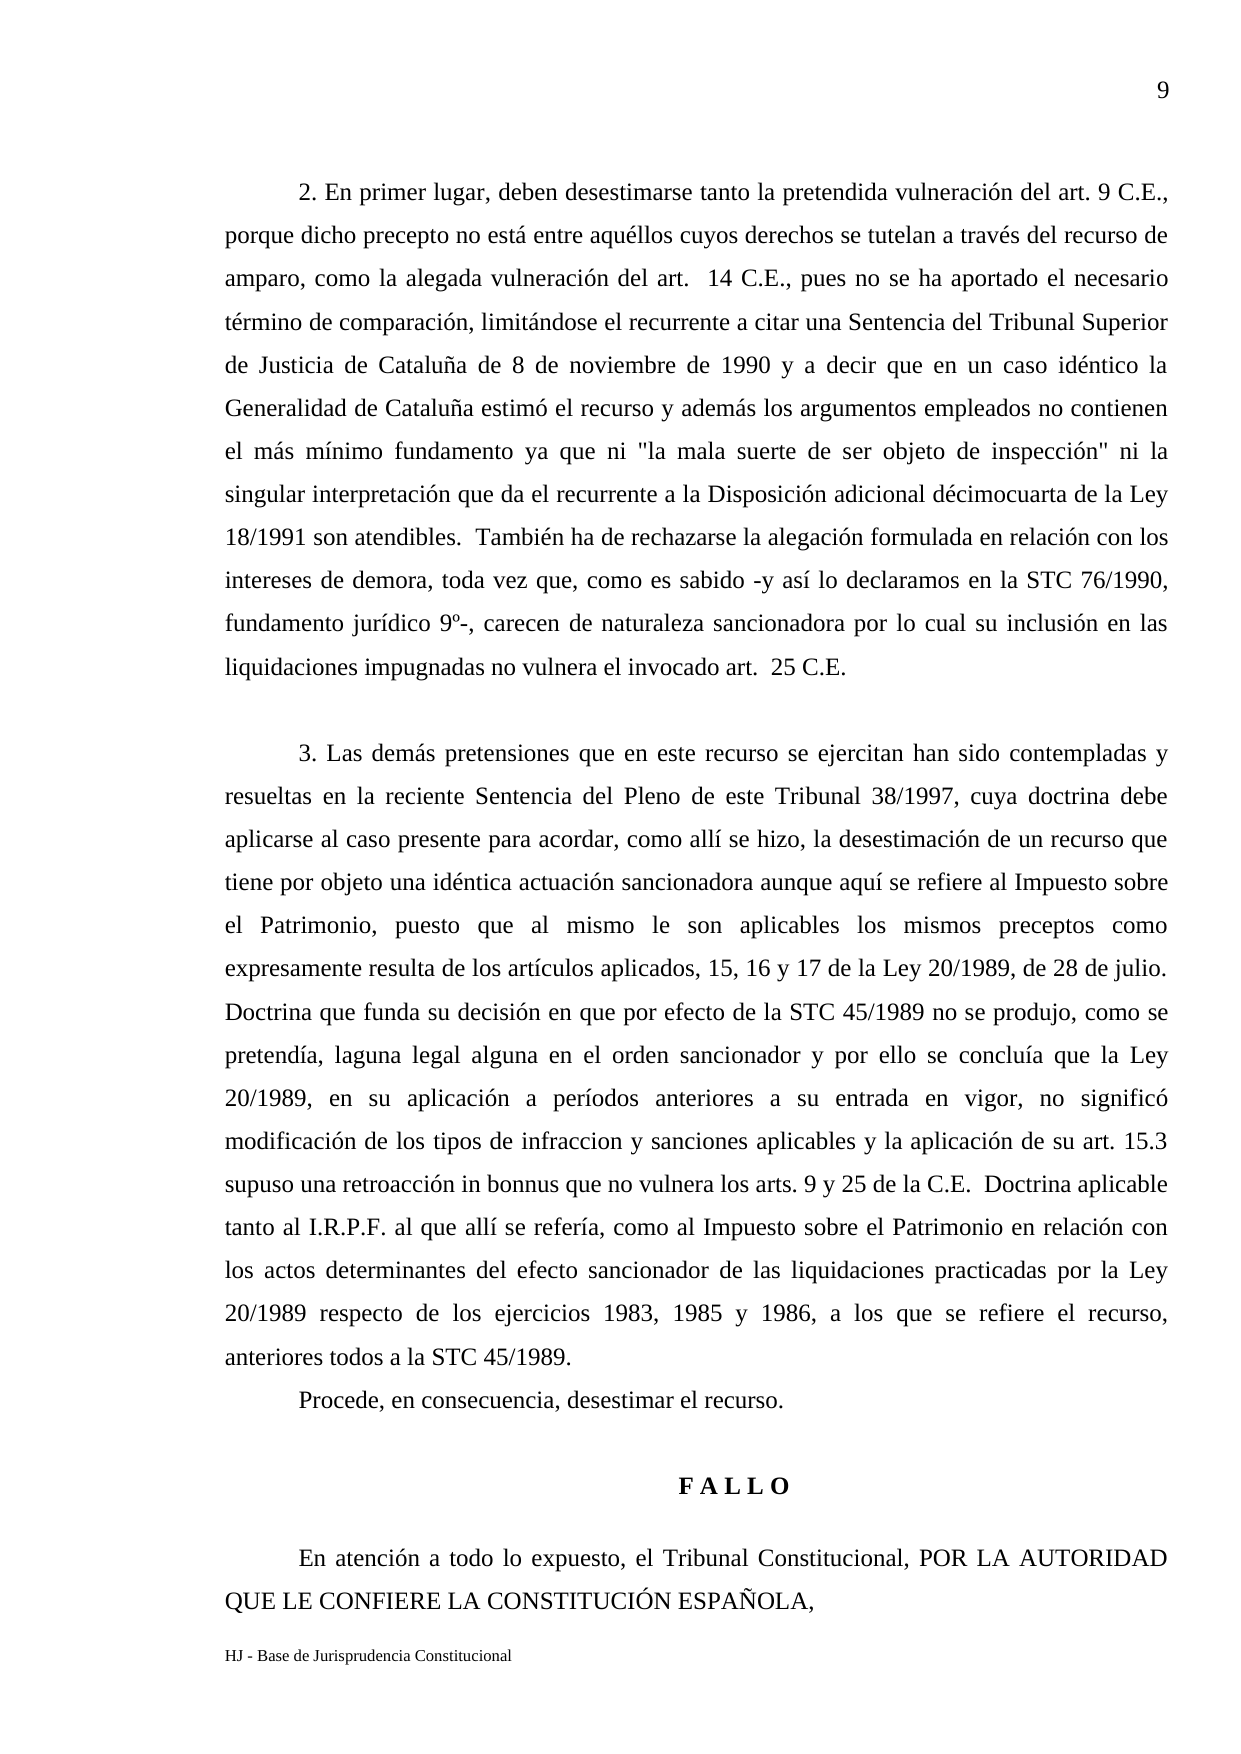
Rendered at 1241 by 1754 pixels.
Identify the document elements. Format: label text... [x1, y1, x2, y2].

text En atención a todo lo expuesto, el Tribunal Constitucional, POR LA AUTORIDAD QUE LE CONFIERE LA CONSTITUCIÓN ESPAÑOLA, [224, 1543, 1169, 1615]
subtitle F A L L O [224, 1471, 1169, 1500]
text 3. Las demás pretensiones que en este recurso se ejercitan han sido contempladas y resueltas en la reciente Sentencia del Pleno de este Tribunal 38/1997, cuya doctrina debe aplicarse al caso presente para acordar, como allí se hizo, la desestimación de un recurso que tiene por objeto una idéntica actuación sancionadora aunque aquí se refiere al Impuesto sobre el Patrimonio, puesto que al mismo le son aplicables los mismos preceptos como expresamente resulta de los artículos aplicados, 15, 16 y 17 de la Ley 20/1989, de 28 de julio. Doctrina que funda su decisión en que por efecto de la STC 45/1989 no se produjo, como se pretendía, laguna legal alguna en el orden sancionador y por ello se concluía que la Ley 20/1989, en su aplicación a períodos anteriores a su entrada en vigor, no significó modificación de los tipos de infraccion y sanciones aplicables y la aplicación de su art. 15.3 supuso una retroacción in bonnus que no vulnera los arts. 9 y 25 de la C.E. Doctrina aplicable tanto al I.R.P.F. al que allí se refería, como al Impuesto sobre el Patrimonio en relación con los actos determinantes del efecto sancionador de las liquidaciones practicadas por la Ley 20/1989 respecto de los ejercicios 1983, 1985 y 1986, a los que se refiere el recurso, anteriores todos a la STC 45/1989. [224, 738, 1169, 1370]
text Procede, en consecuencia, desestimar el recurso. [224, 1385, 1169, 1413]
text 2. En primer lugar, deben desestimarse tanto la pretendida vulneración del art. 9 C.E., porque dicho precepto no está entre aquéllos cuyos derechos se tutelan a través del recurso de amparo, como la alegada vulneración del art. 14 C.E., pues no se ha aportado el necesario término de comparación, limitándose el recurrente a citar una Sentencia del Tribunal Superior de Justicia de Cataluña de 8 de noviembre de 1990 y a decir que en un caso idéntico la Generalidad de Cataluña estimó el recurso y además los argumentos empleados no contienen el más mínimo fundamento ya que ni "la mala suerte de ser objeto de inspección" ni la singular interpretación que da el recurrente a la Disposición adicional décimocuarta de la Ley 18/1991 son atendibles. También ha de rechazarse la alegación formulada en relación con los intereses de demora, toda vez que, como es sabido -y así lo declaramos en la STC 76/1990, fundamento jurídico 9º-, carecen de naturaleza sancionadora por lo cual su inclusión en las liquidaciones impugnadas no vulnera el invocado art. 25 C.E. [224, 177, 1169, 680]
